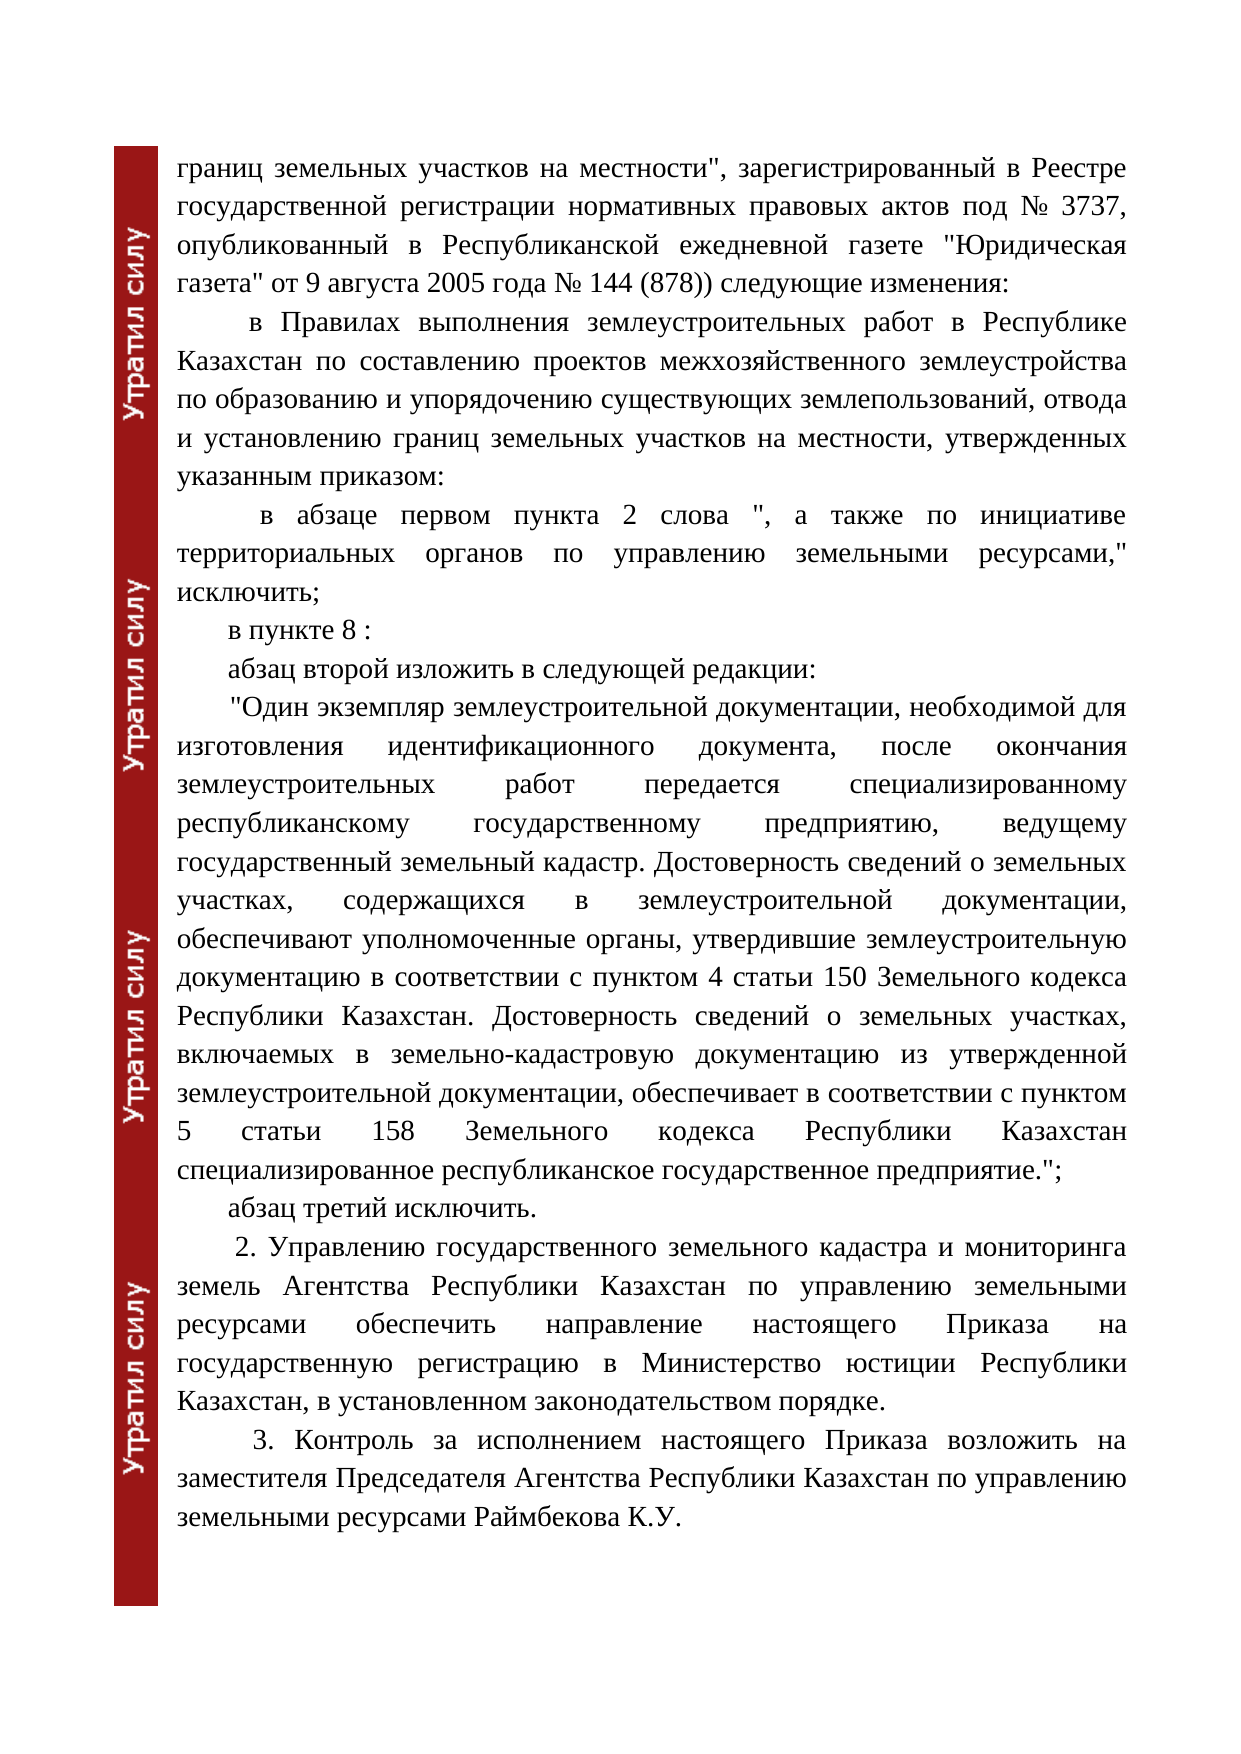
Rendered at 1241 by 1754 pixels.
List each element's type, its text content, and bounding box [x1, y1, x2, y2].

text 3. Контроль за исполнением настоящего Приказа возложить на заместителя Председателя Агентства Республики Казахстан по управлению земельными ресурсами Раймбекова К.У. [112, 1422, 1128, 1532]
picture [114, 1532, 158, 1606]
text в пункте 8 : [112, 612, 1128, 646]
picture [114, 646, 158, 651]
text абзац третий исключить. [112, 1191, 1128, 1224]
picture [114, 146, 158, 150]
picture [114, 607, 158, 612]
text "Один экземпляр землеустроительной документации, необходимой для изготовления идентификационного документа, после окончания землеустроительных работ передается специализированному республиканскому государственному предприятию, ведущему государственный земельный кадастр. Достоверность сведений о земельных участках, содержащихся в землеустроительной документации, обеспечивают уполномоченные органы, утвердившие землеустроительную документацию в соответствии с пунктом 4 статьи 150 Земельного кодекса Республики Казахстан. Достоверность сведений о земельных участках, включаемых в земельно-кадастровую документацию из утвержденной землеустроительной документации, обеспечивает в соответствии с пунктом 5 статьи 158 Земельного кодекса Республики Казахстан специализированное республиканское государственное предприятие."; [112, 689, 1128, 1186]
picture [114, 1186, 158, 1191]
picture [114, 1417, 158, 1422]
picture [114, 492, 158, 497]
picture [114, 684, 158, 689]
picture [114, 299, 158, 304]
text в абзаце первом пункта 2 слова ", а также по инициативе территориальных органов по управлению земельными ресурсами," исключить; [112, 497, 1128, 607]
text в Правилах выполнения землеустроительных работ в Республике Казахстан по составлению проектов межхозяйственного землеустройства по образованию и упорядочению существующих землепользований, отвода и установлению границ земельных участков на местности, утвержденных указанным приказом: [112, 304, 1128, 492]
text 2. Управлению государственного земельного кадастра и мониторинга земель Агентства Республики Казахстан по управлению земельными ресурсами обеспечить направление настоящего Приказа на государственную регистрацию в Министерство юстиции Республики Казахстан, в установленном законодательством порядке. [112, 1229, 1128, 1417]
text абзац второй изложить в следующей редакции: [112, 651, 1128, 684]
picture [114, 1224, 158, 1229]
